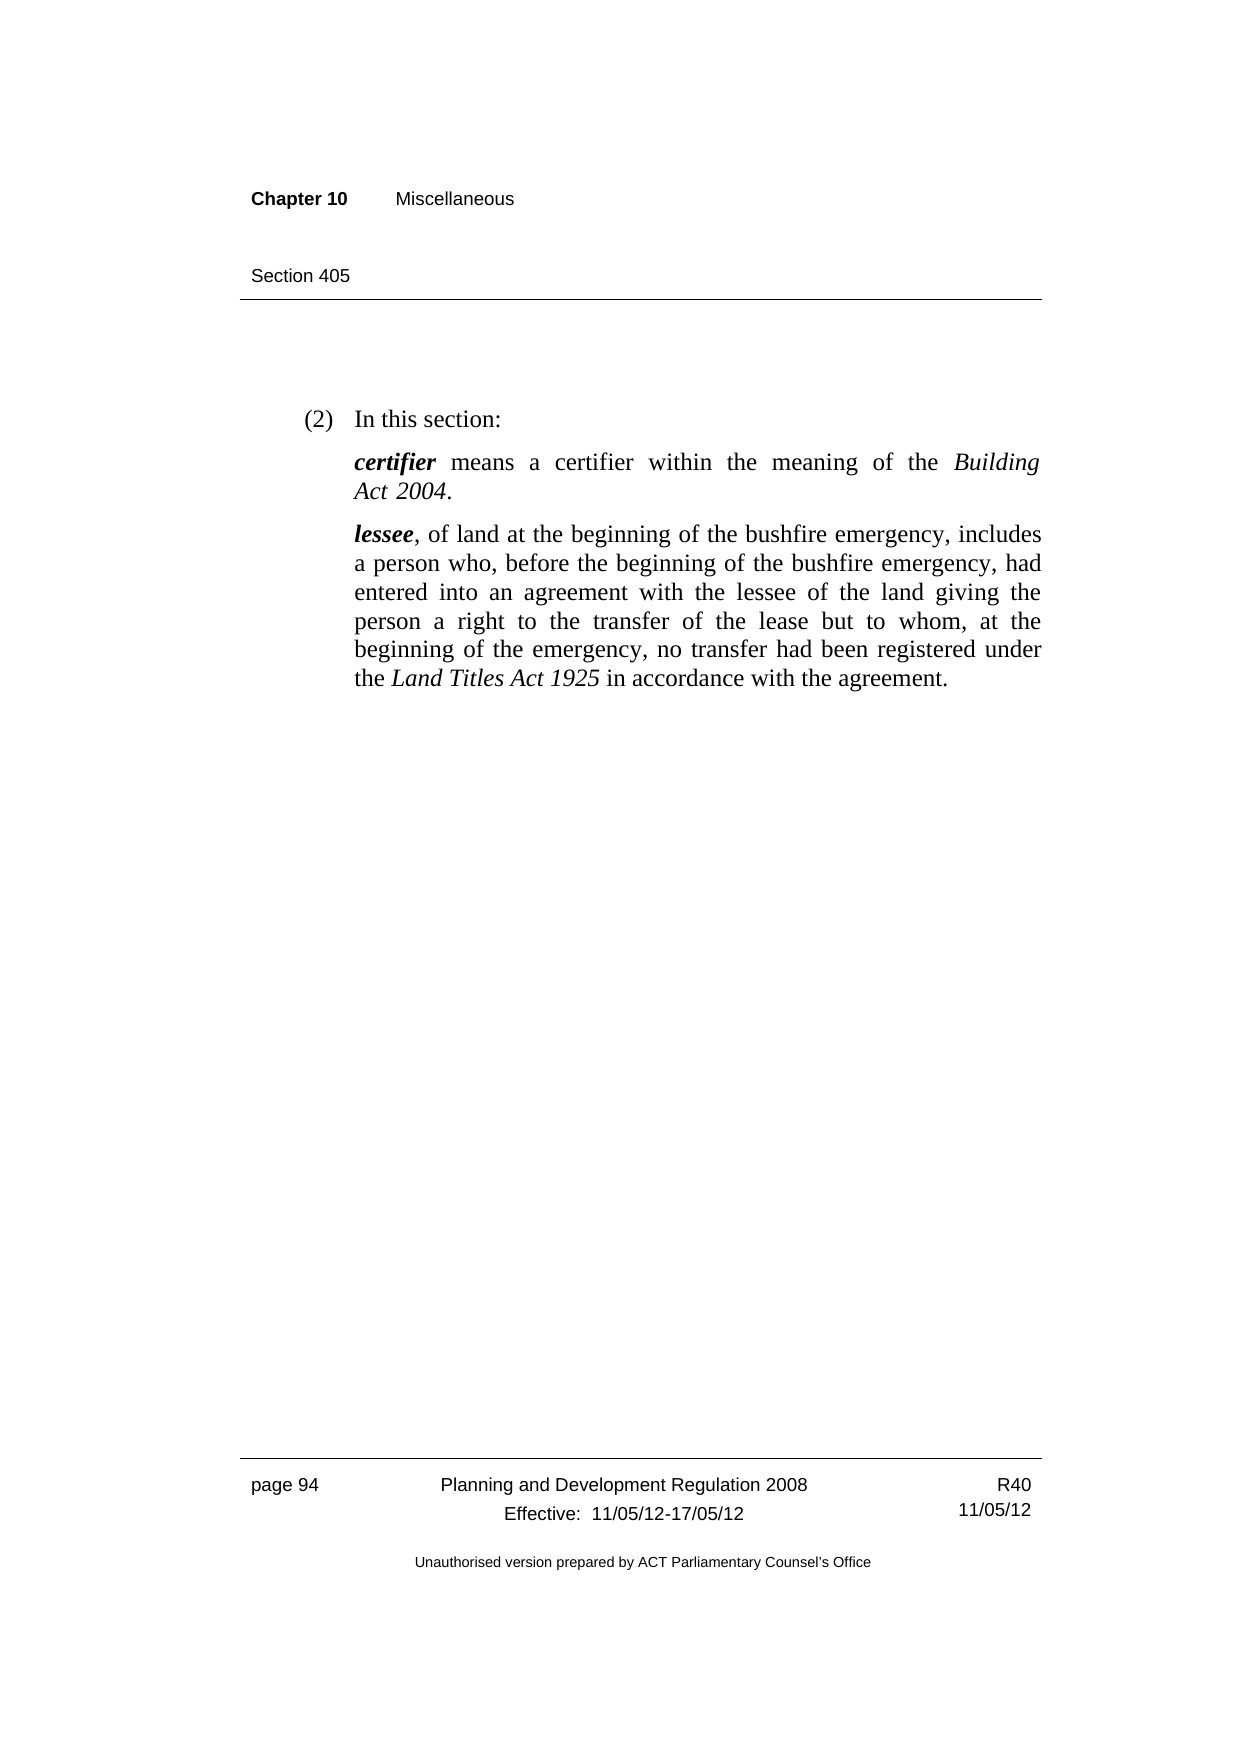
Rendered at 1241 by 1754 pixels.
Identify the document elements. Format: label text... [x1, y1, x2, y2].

text lessee, of land at the beginning of the bushfire emergency, includes a person who, before the beginning of the bushfire emergency, had entered into an agreement with the lessee of the land giving the person a right to the transfer of the lease but to whom, at the beginning of the emergency, no transfer had been registered under the Land Titles Act 1925 in accordance with the agreement. [354, 519, 1042, 692]
text (2) In this section: [239, 404, 1042, 433]
text certifier means a certifier within the meaning of the Building Act 2004. [354, 447, 1042, 505]
